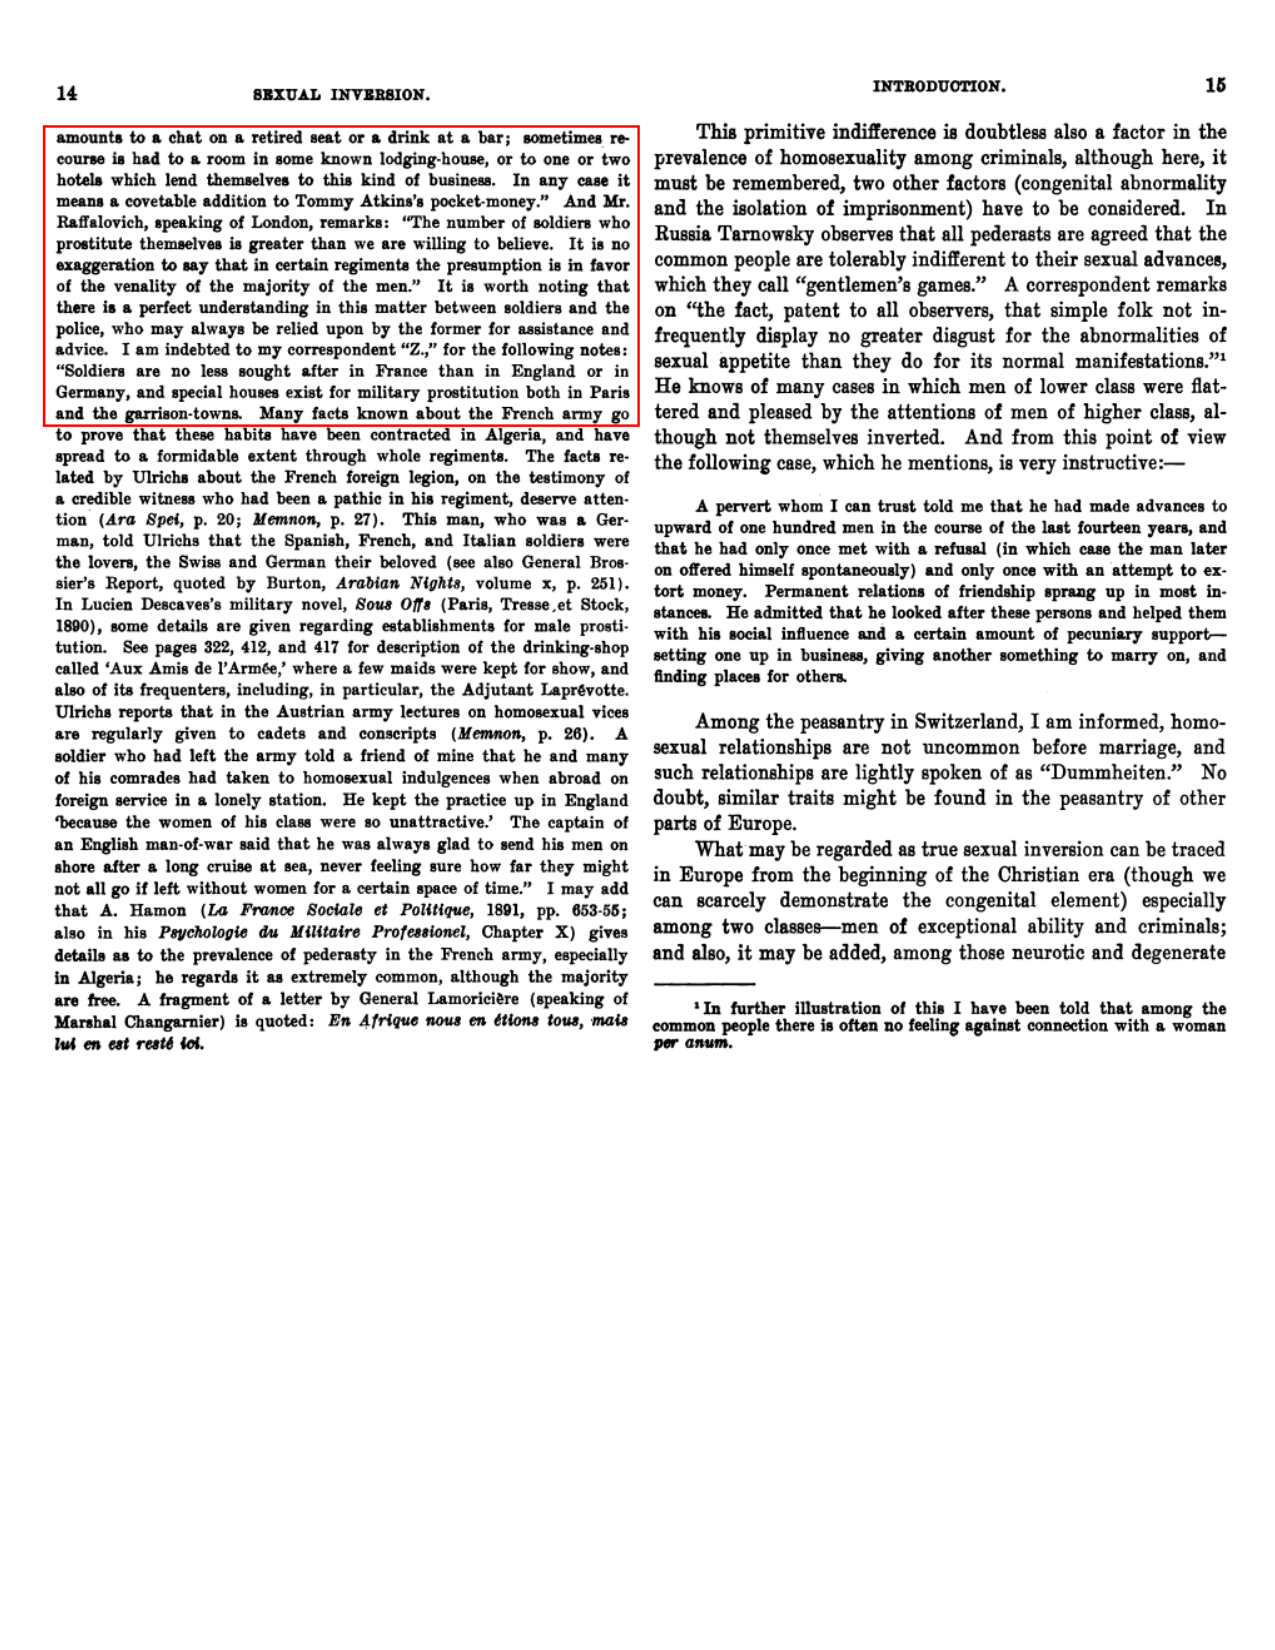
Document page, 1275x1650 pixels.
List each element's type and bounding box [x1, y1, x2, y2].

picture [38, 75, 1237, 1053]
